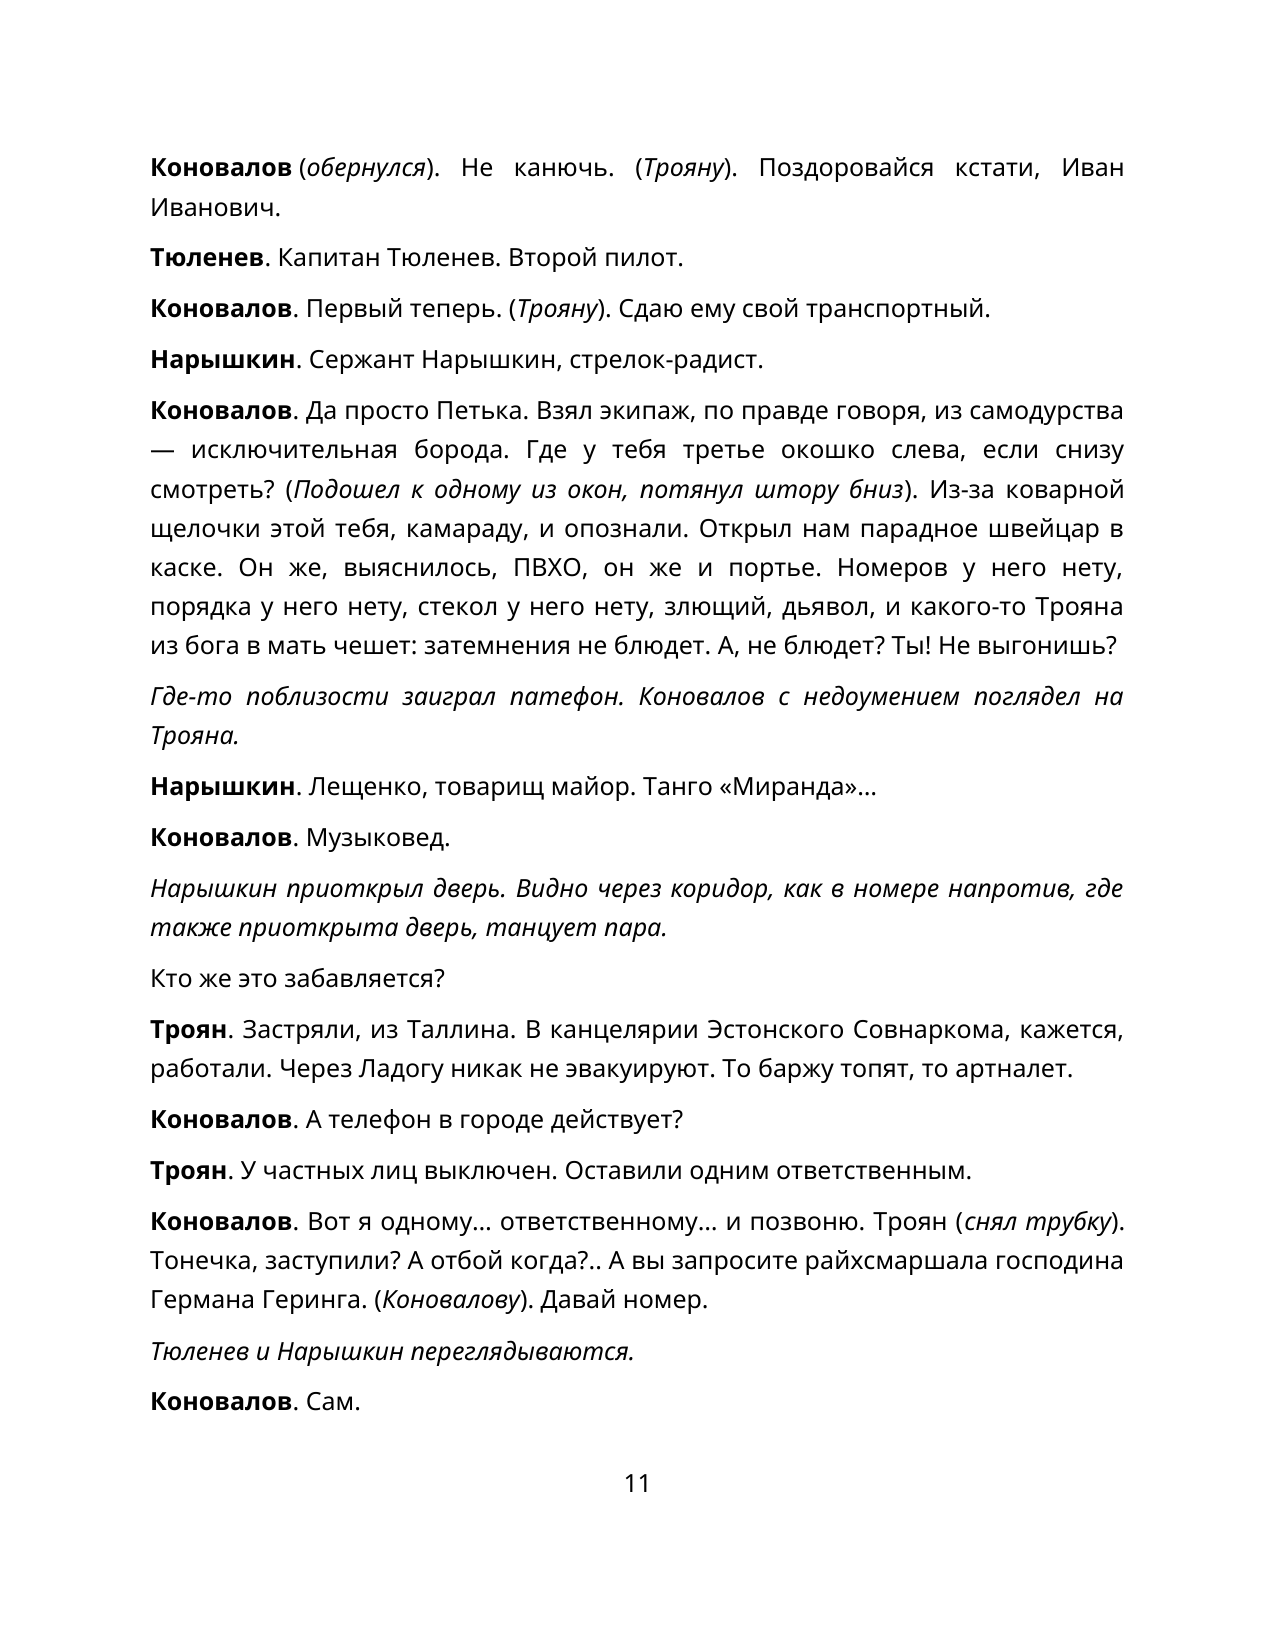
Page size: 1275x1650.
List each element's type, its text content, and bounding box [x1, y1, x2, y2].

text Коновалов (обернулся). Не канючь. (Трояну). Поздоровайся кстати, Иван Иванович. [150, 150, 1125, 223]
text Тюленев. Капитан Тюленев. Второй пилот. [150, 240, 1125, 274]
text Коновалов. Музыковед. [150, 820, 1125, 854]
text Нарышкин приоткрыл дверь. Видно через коридор, как в номере напротив, где также приоткрыта дверь, танцует пара. [150, 871, 1125, 944]
text Коновалов. Сам. [150, 1384, 1125, 1418]
text Нарышкин. Лещенко, товарищ майор. Танго «Миранда»… [150, 769, 1125, 803]
text Коновалов. Да просто Петька. Взял экипаж, по правде говоря, из самодурства — исключительная борода. Где у тебя третье окошко слева, если снизу смотреть? (Подошел к одному из окон, потянул штору бниз). Из-за коварной щелочки этой тебя, камараду, и опознали. Открыл нам парадное швейцар в каске. Он же, выяснилось, ПВХО, он же и портье. Номеров у него нету, порядка у него нету, стекол у него нету, злющий, дьявол, и какого-то Трояна из бога в мать чешет: затемнения не блюдет. А, не блюдет? Ты! Не выгонишь? [150, 393, 1125, 662]
text Коновалов. Первый теперь. (Трояну). Сдаю ему свой транспортный. [150, 291, 1125, 325]
text Троян. Застряли, из Таллина. В канцелярии Эстонского Совнаркома, кажется, работали. Через Ладогу никак не эвакуируют. То баржу топят, то артналет. [150, 1012, 1125, 1085]
text Коновалов. А телефон в городе действует? [150, 1102, 1125, 1136]
text Кто же это забавляется? [150, 961, 1125, 995]
text Тюленев и Нарышкин переглядываются. [150, 1333, 1125, 1367]
text Нарышкин. Сержант Нарышкин, стрелок-радист. [150, 342, 1125, 376]
text Где-то поблизости заиграл патефон. Коновалов с недоумением поглядел на Трояна. [150, 679, 1125, 752]
text Коновалов. Вот я одному… ответственному… и позвоню. Троян (снял трубку). Тонечка, заступили? А отбой когда?.. А вы запросите райхсмаршала господина Германа Геринга. (Коновалову). Давай номер. [150, 1204, 1125, 1316]
text Троян. У частных лиц выключен. Оставили одним ответственным. [150, 1153, 1125, 1187]
